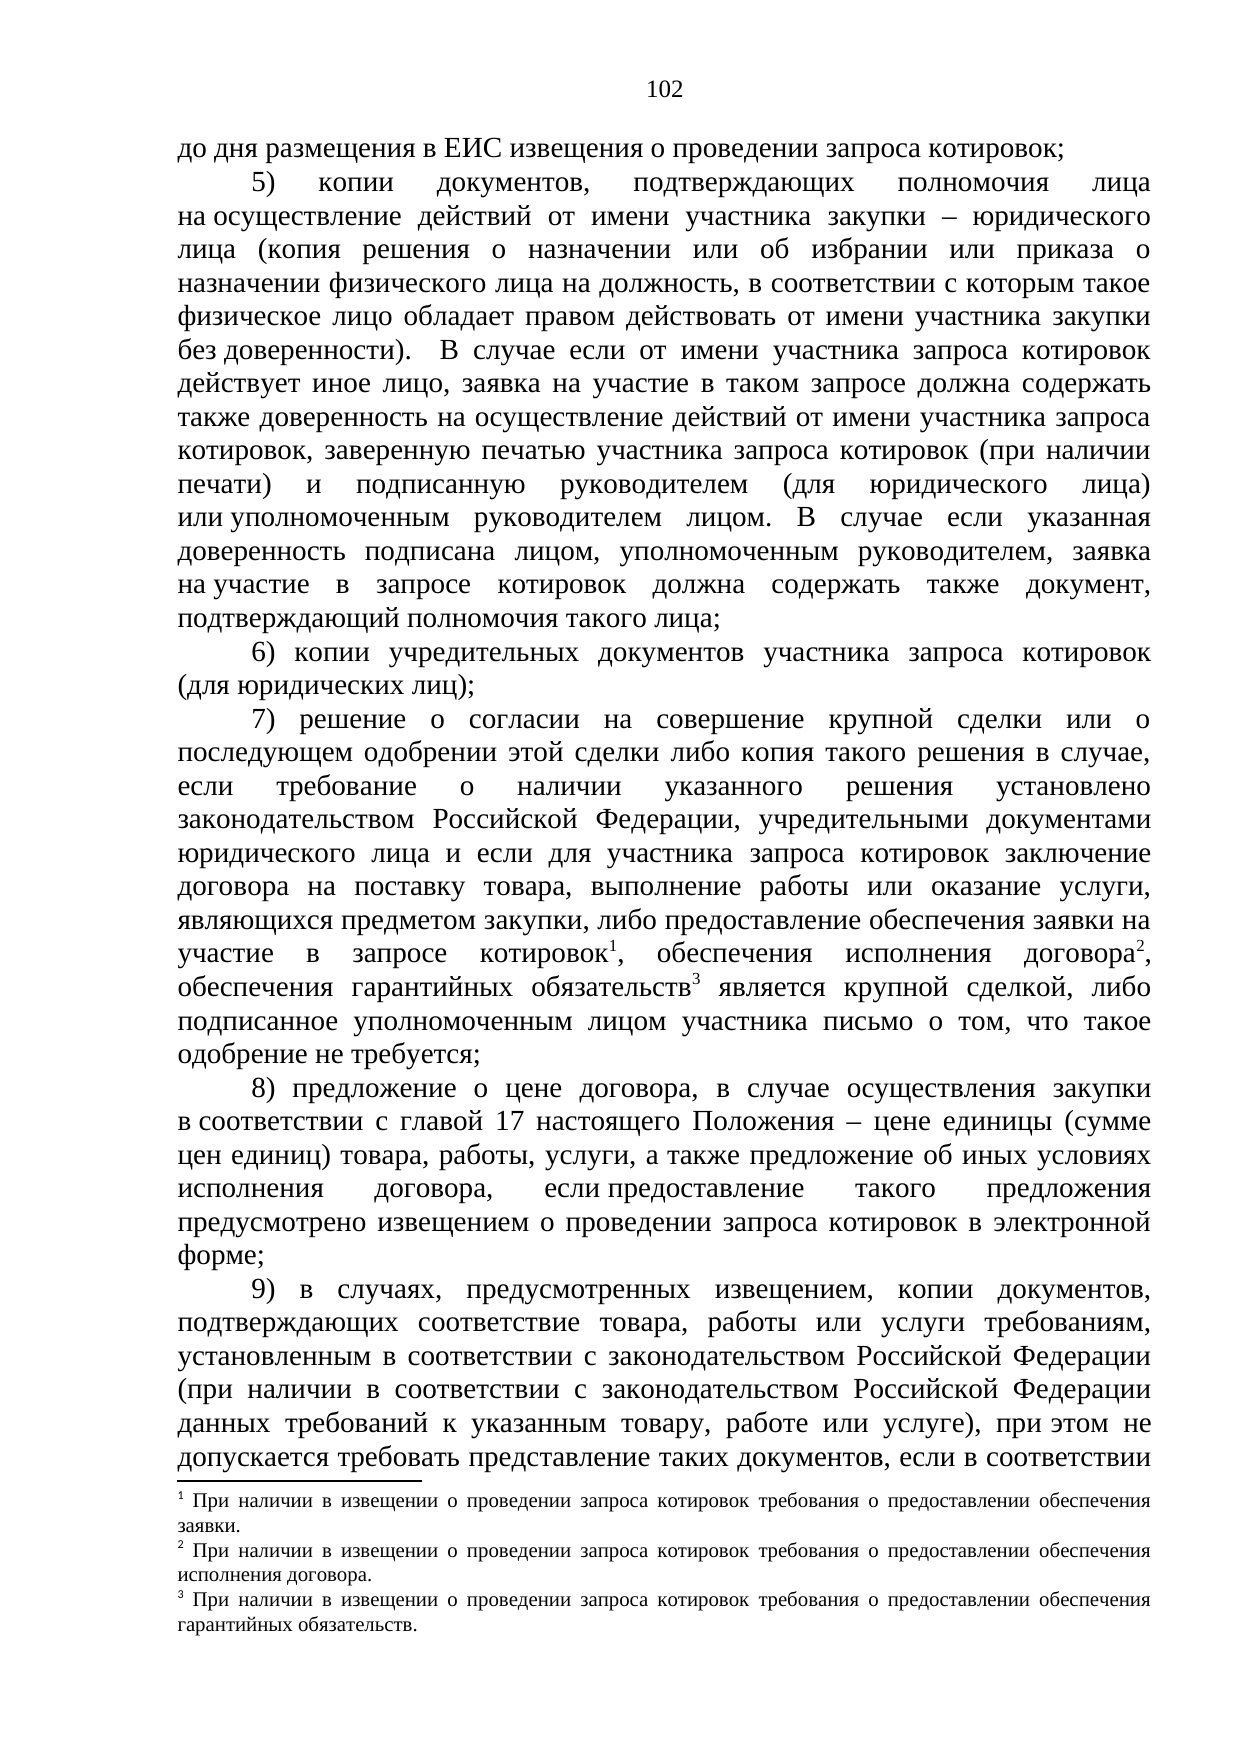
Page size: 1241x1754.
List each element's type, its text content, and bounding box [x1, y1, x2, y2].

text 6) копии учредительных документов участника запроса котировок (для юридических лиц); [177, 634, 1152, 701]
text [177, 1271, 1152, 1472]
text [177, 131, 1152, 164]
text 8) предложение о цене договора, в случае осуществления закупки в соответствии с главой 17 настоящего Положения – цене единицы (сумме цен единиц) товара, работы, услуги, а также предложение об иных условиях исполнения договора, если предоставление такого предложения предусмотрено извещением о проведении запроса котировок в электронной форме; [177, 1070, 1152, 1271]
text 5) копии документов, подтверждающих полномочия лица на осуществление действий от имени участника закупки – юридического лица (копия решения о назначении или об избрании или приказа о назначении физического лица на должность, в соответствии с которым такое физическое лицо обладает правом действовать от имени участника закупки без доверенности). В случае если от имени участника запроса котировок действует иное лицо, заявка на участие в таком запросе должна содержать также доверенность на осуществление действий от имени участника запроса котировок, заверенную печатью участника запроса котировок (при наличии печати) и подписанную руководителем (для юридического лица) или уполномоченным руководителем лицом. В случае если указанная доверенность подписана лицом, уполномоченным руководителем, заявка на участие в запросе котировок должна содержать также документ, подтверждающий полномочия такого лица; [177, 164, 1152, 634]
text 7) решение о согласии на совершение крупной сделки или о последующем одобрении этой сделки либо копия такого решения в случае, если требование о наличии указанного решения установлено законодательством Российской Федерации, учредительными документами юридического лица и если для участника запроса котировок заключение договора на поставку товара, выполнение работы или оказание услуги, являющихся предметом закупки, либо предоставление обеспечения заявки на участие в запросе котировок, обеспечения исполнения договора, обеспечения гарантийных обязательств является крупной сделкой, либо подписанное уполномоченным лицом участника письмо о том, что такое одобрение не требуется; [177, 701, 1152, 1070]
